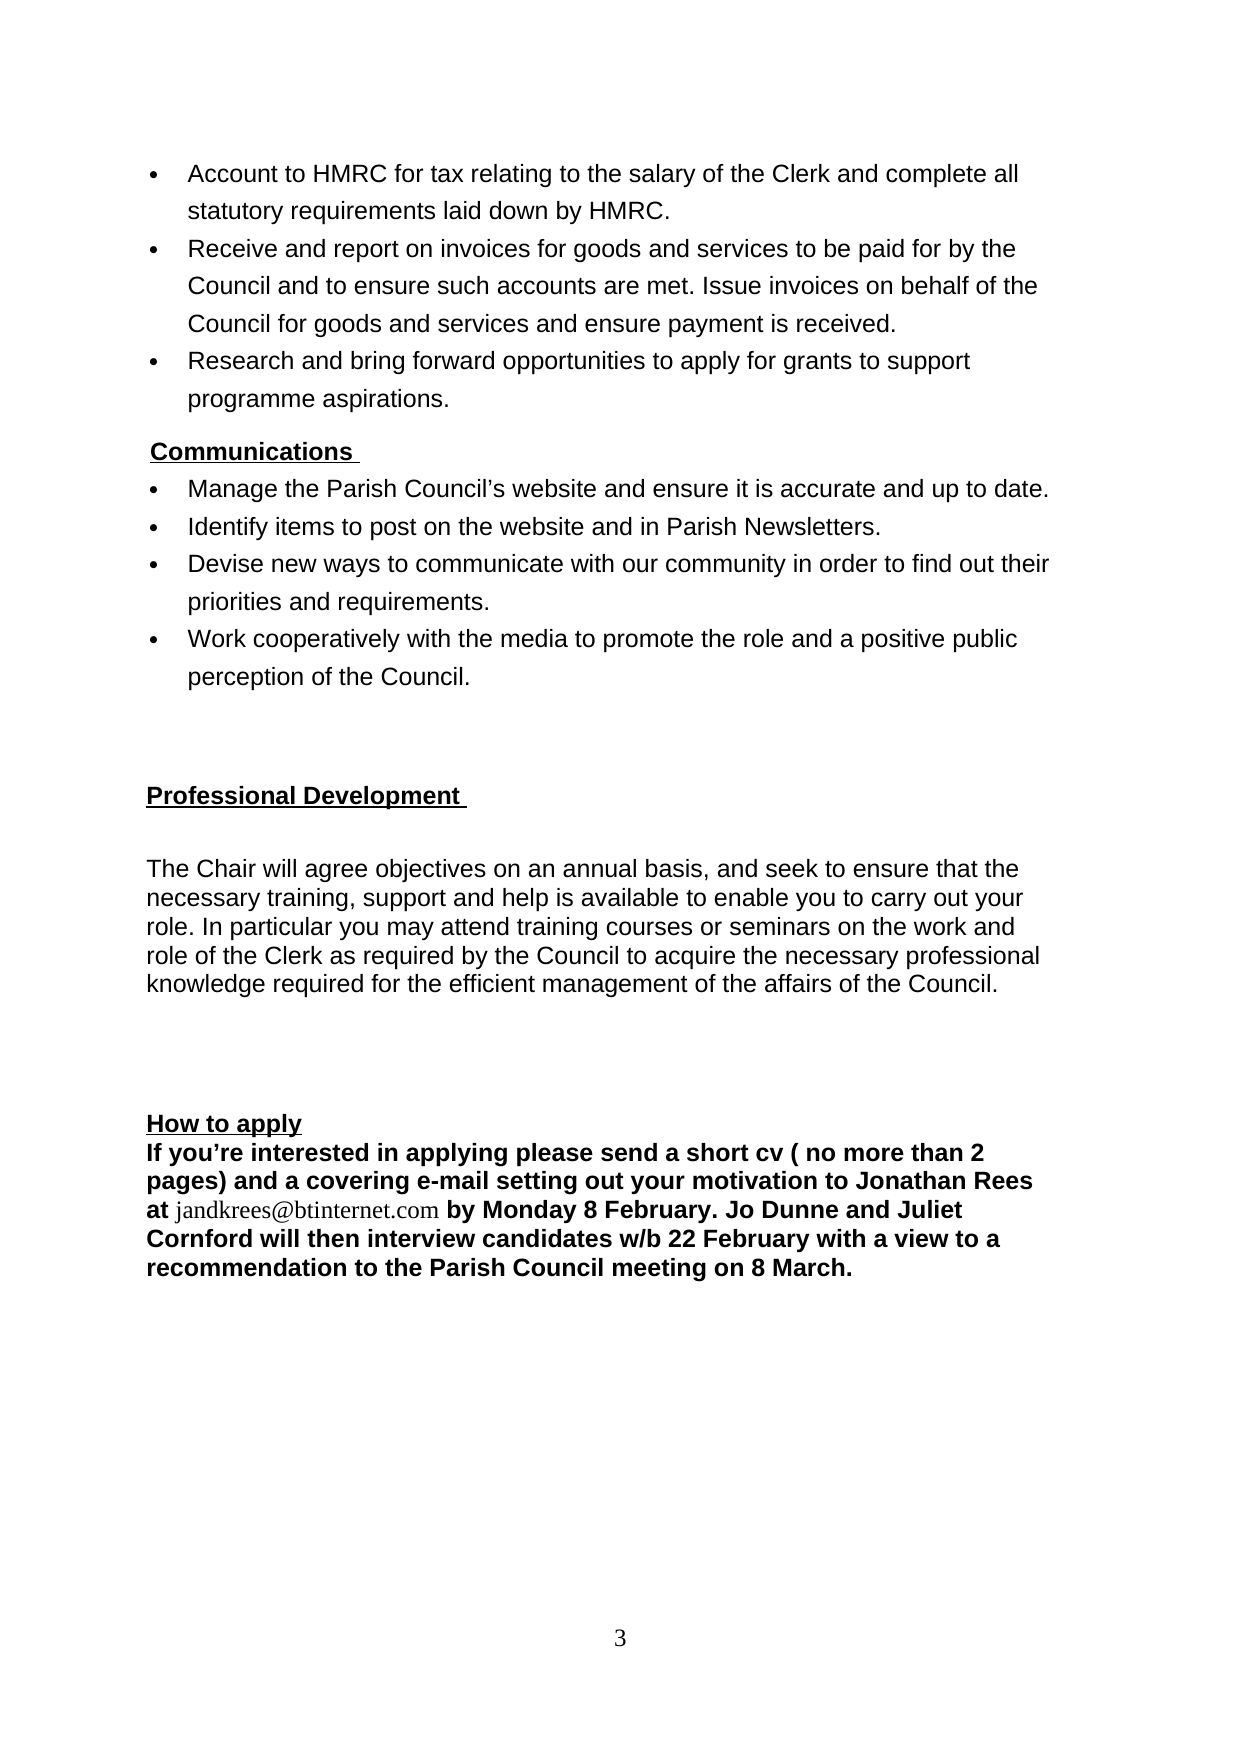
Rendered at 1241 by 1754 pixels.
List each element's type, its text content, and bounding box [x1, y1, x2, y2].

text Professional Development [146, 781, 1053, 810]
text If you’re interested in applying please send a short cv ( no more than 2 pages) and a covering e-mail setting out your motivation to Jonathan Rees at jandkrees@btinternet.com by Monday 8 February. Jo Dunne and Juliet Cornford will then interview candidates w/b 22 February with a view to a recommendation to the Parish Council meeting on 8 March. [146, 1137, 1053, 1281]
list Account to HMRC for tax relating to the salary of the Clerk and complete all statutory requirements laid down by HMRC. [150, 150, 1053, 225]
text How to apply [146, 1100, 1053, 1137]
list Devise new ways to communicate with our community in order to find out their priorities and requirements. [150, 541, 1053, 616]
text The Chair will agree objectives on an annual basis, and seek to ensure that the necessary training, support and help is available to enable you to carry out your role. In particular you may attend training courses or seminars on the work and role of the Clerk as required by the Council to acquire the necessary professional knowledge required for the efficient management of the affairs of the Council. [146, 854, 1053, 998]
text Communications [150, 428, 1053, 466]
list Work cooperatively with the media to promote the role and a positive public perception of the Council. [150, 616, 1053, 691]
list Receive and report on invoices for goods and services to be paid for by the Council and to ensure such accounts are met. Issue invoices on behalf of the Council for goods and services and ensure payment is received. [150, 225, 1053, 337]
list Research and bring forward opportunities to apply for grants to support programme aspirations. [150, 337, 1053, 412]
list Manage the Parish Council’s website and ensure it is accurate and up to date. [150, 466, 1053, 503]
list Identify items to post on the website and in Parish Newsletters. [150, 503, 1053, 541]
